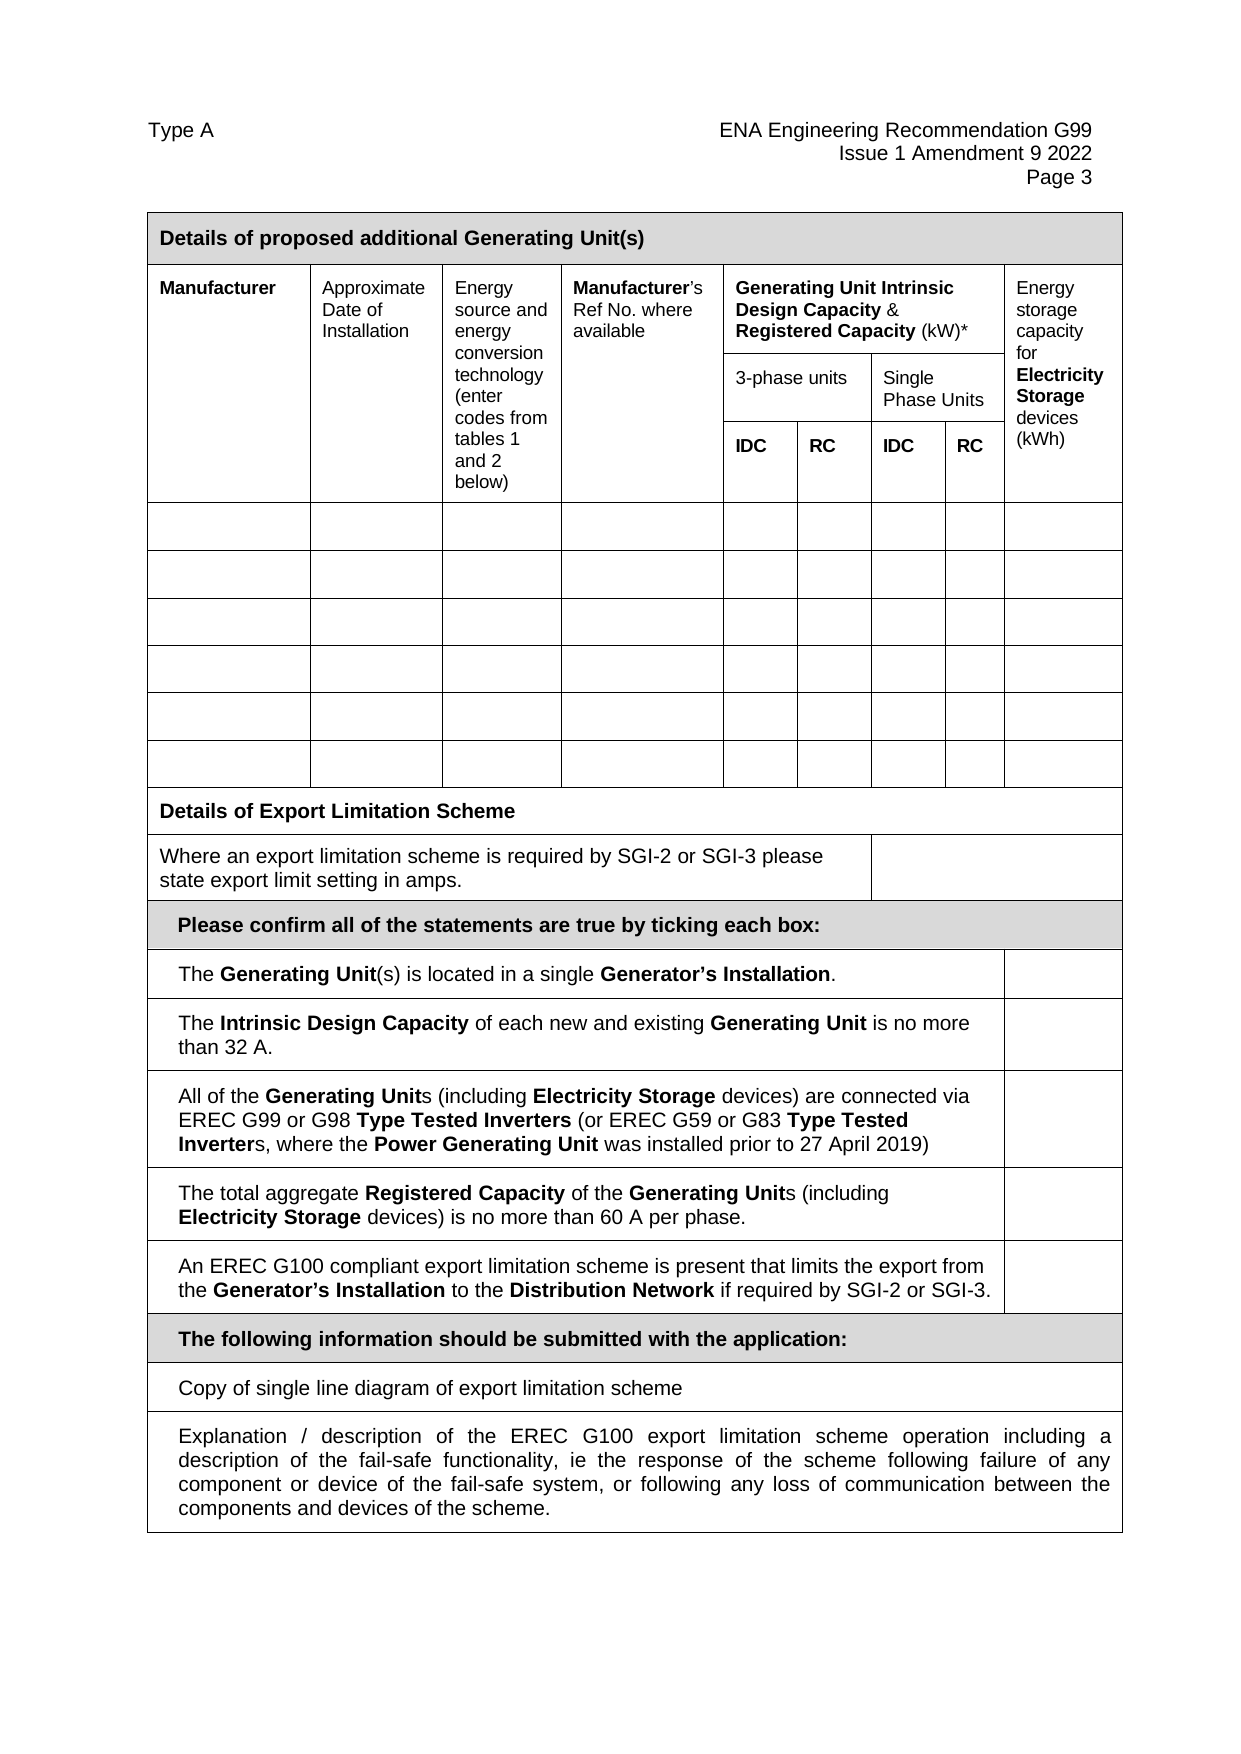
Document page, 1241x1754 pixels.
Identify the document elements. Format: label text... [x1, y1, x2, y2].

table_cell [872, 503, 945, 550]
table_cell [311, 503, 442, 550]
table_cell All of the Generating Units (including Electricity Storage devices) are connected via EREC G99 or G98 Type Tested Inverters (or EREC G59 or G83 Type Tested Inverters, where the Power Generating Unit was installed prior to 27 April 2019) [148, 1071, 1004, 1167]
table_cell RC [946, 422, 1004, 502]
table_cell [724, 503, 797, 550]
table_cell [798, 741, 871, 787]
table_cell [148, 503, 310, 550]
table_cell [443, 693, 561, 739]
table_cell [1005, 1241, 1122, 1313]
table_cell The Generating Unit(s) is located in a single Generator’s Installation. [148, 950, 1004, 997]
table_cell [724, 599, 797, 645]
table_cell [798, 551, 871, 598]
table_cell 3-phase units [724, 354, 871, 421]
table_cell [1005, 1071, 1122, 1167]
table_cell [562, 741, 723, 787]
table_cell [148, 599, 310, 645]
table_cell [724, 646, 797, 692]
table_cell [798, 599, 871, 645]
table_cell Please confirm all of the statements are true by ticking each box: [148, 901, 1122, 948]
table_cell [946, 741, 1004, 787]
table_cell [1005, 693, 1122, 739]
table_cell [443, 551, 561, 598]
table_cell [1005, 599, 1122, 645]
table_cell [798, 646, 871, 692]
table_cell Details of Export Limitation Scheme [148, 788, 1122, 834]
table_cell [1005, 551, 1122, 598]
table_cell IDC [724, 422, 797, 502]
table_cell An EREC G100 compliant export limitation scheme is present that limits the export from the Generator’s Installation to the Distribution Network if required by SGI-2 or SGI-3. [148, 1241, 1004, 1313]
table_cell Approximate Date of Installation [311, 265, 442, 502]
table_cell Manufacturer [148, 265, 310, 502]
table_cell [946, 503, 1004, 550]
table_cell [562, 599, 723, 645]
table_cell [311, 646, 442, 692]
table_cell [311, 599, 442, 645]
table_cell Single Phase Units [872, 354, 1004, 421]
table_cell [562, 646, 723, 692]
table_cell [872, 835, 1122, 900]
table_cell [562, 551, 723, 598]
table_cell [148, 693, 310, 739]
table_cell [946, 646, 1004, 692]
table_cell Generating Unit Intrinsic Design Capacity & Registered Capacity (kW)* [724, 265, 1004, 353]
table_cell [872, 693, 945, 739]
table_cell [443, 646, 561, 692]
table_cell [1005, 1168, 1122, 1240]
table_cell RC [798, 422, 871, 502]
table_cell [1005, 503, 1122, 550]
table_cell [311, 693, 442, 739]
table_cell [946, 551, 1004, 598]
table_cell [562, 693, 723, 739]
table_cell [1005, 646, 1122, 692]
table_cell IDC [872, 422, 945, 502]
table_cell Copy of single line diagram of export limitation scheme [148, 1363, 1122, 1411]
table_cell The following information should be submitted with the application: [148, 1314, 1122, 1362]
table_cell [798, 503, 871, 550]
table_cell [724, 551, 797, 598]
table_cell [148, 551, 310, 598]
table_cell Explanation / description of the EREC G100 export limitation scheme operation including a description of the fail-safe functionality, ie the response of the scheme following failure of any component or device of the fail-safe system, or following any loss of communication between the components and devices of the scheme. [148, 1412, 1122, 1532]
table_cell [1005, 999, 1122, 1070]
table_cell Manufacturer’s Ref No. where available [562, 265, 723, 502]
table_cell [1005, 741, 1122, 787]
table_cell [946, 693, 1004, 739]
table_cell [148, 646, 310, 692]
table_cell [443, 741, 561, 787]
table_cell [1005, 265, 1122, 502]
table_cell [443, 599, 561, 645]
table_cell [946, 599, 1004, 645]
table_cell [872, 741, 945, 787]
table_header Details of proposed additional Generating Unit(s) [148, 213, 1122, 264]
table_cell [1005, 950, 1122, 997]
table_cell [311, 551, 442, 598]
table_cell [724, 693, 797, 739]
table_cell [148, 741, 310, 787]
table_cell [872, 646, 945, 692]
table_cell The Intrinsic Design Capacity of each new and existing Generating Unit is no more than 32 A. [148, 999, 1004, 1070]
table_cell The total aggregate Registered Capacity of the Generating Units (including Electricity Storage devices) is no more than 60 A per phase. [148, 1168, 1004, 1240]
table_cell [562, 503, 723, 550]
table_cell [872, 551, 945, 598]
table_cell [443, 503, 561, 550]
table_cell Where an export limitation scheme is required by SGI-2 or SGI-3 please state export limit setting in amps. [148, 835, 871, 900]
table_cell [798, 693, 871, 739]
table_cell [724, 741, 797, 787]
table_cell [311, 741, 442, 787]
table_cell Energy source and energy conversion technology (enter codes from tables 1 and 2 below) [443, 265, 561, 502]
table_cell [872, 599, 945, 645]
